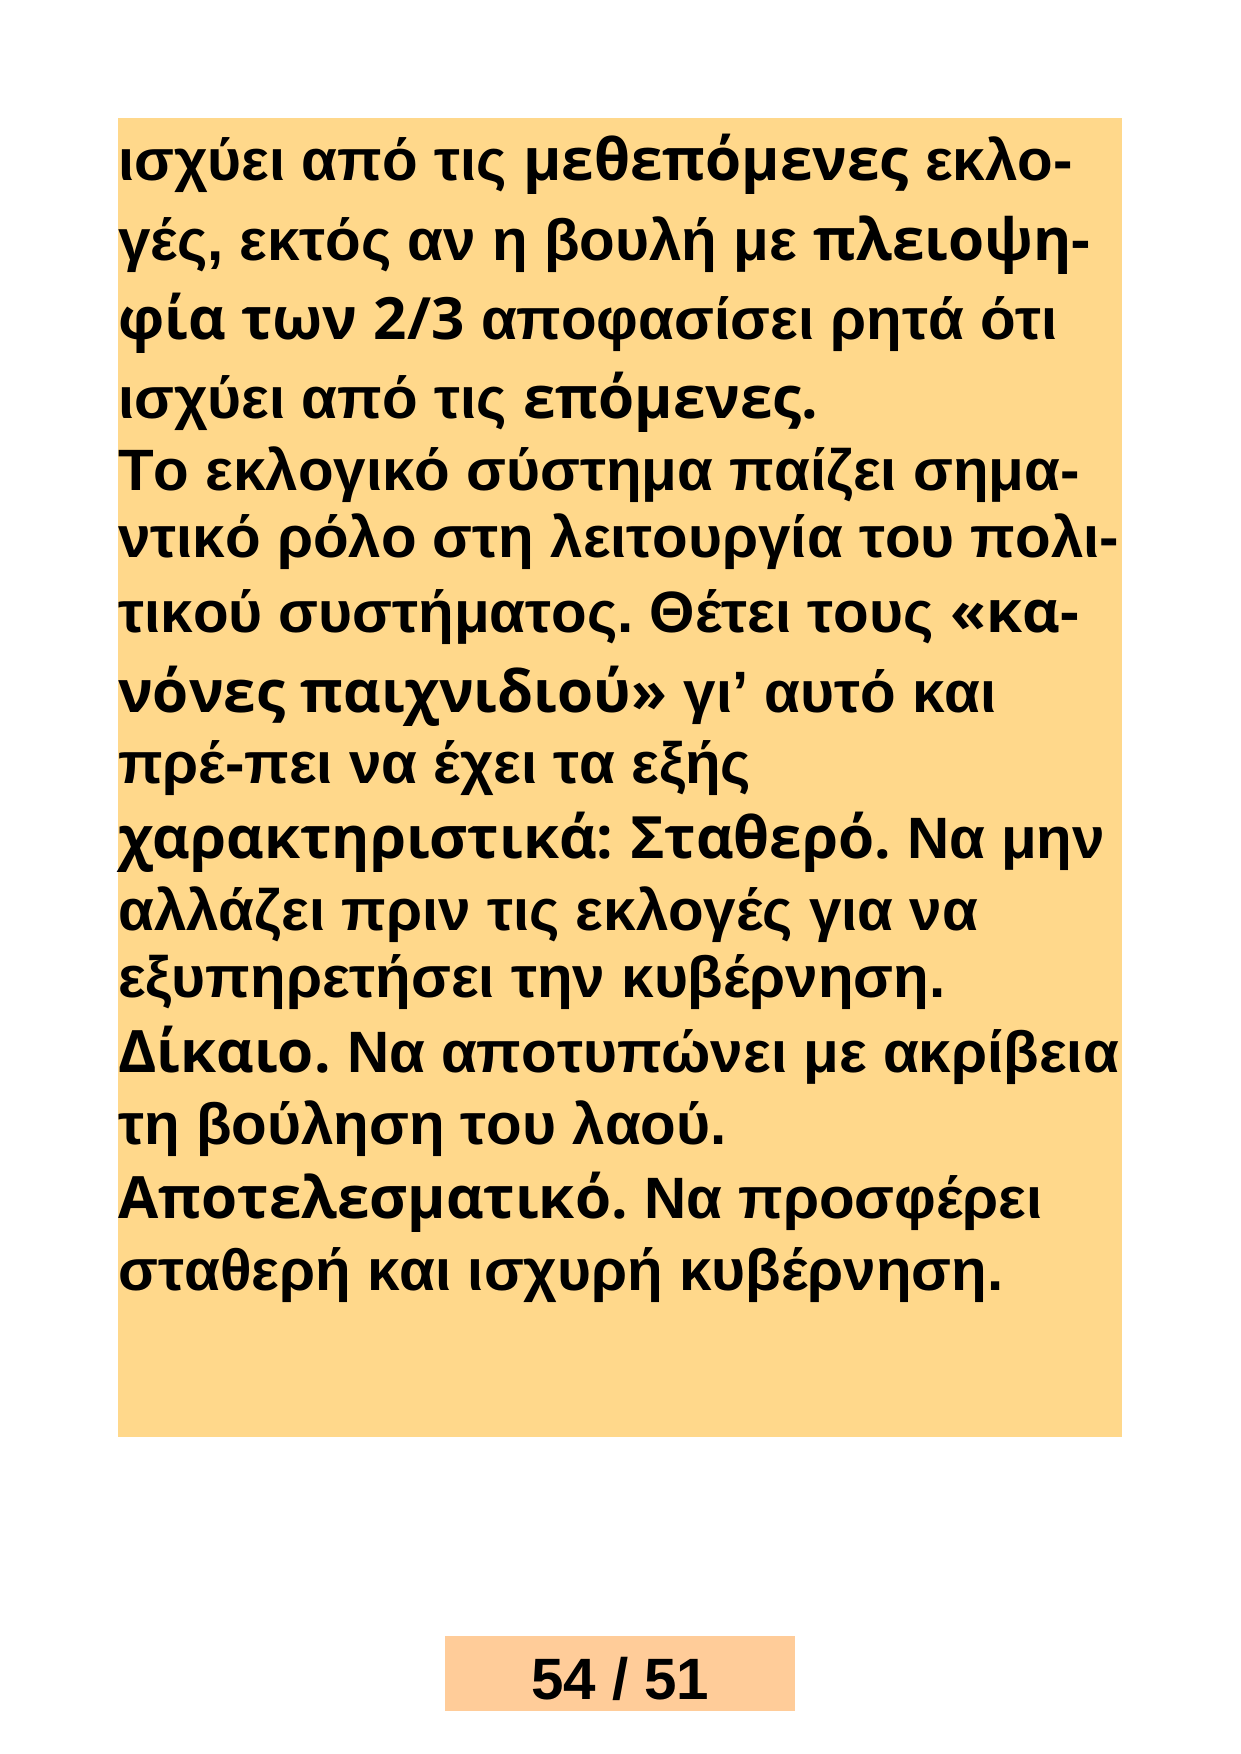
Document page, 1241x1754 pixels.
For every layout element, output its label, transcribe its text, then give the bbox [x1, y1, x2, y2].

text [118, 118, 1122, 436]
text Αποτελεσματικό. Να προσφέρει σταθερή και ισχυρή κυβέρνηση. [118, 1156, 1122, 1303]
text Δίκαιο. Να αποτυπώνει με ακρίβεια τη βούληση του λαού. [118, 1010, 1122, 1156]
text Το εκλογικό σύστημα παίζει σημα-ντικό ρόλο στη λειτουργία του πολι-τικού συστήματος. Θέτει τους «κα-νόνες παιχνιδιού» γι’ αυτό και πρέ-πει να έχει τα εξής χαρακτηριστικά: Σταθερό. Να μην αλλάζει πριν τις εκλογές για να εξυπηρετήσει την κυβέρνηση. [118, 436, 1122, 1010]
